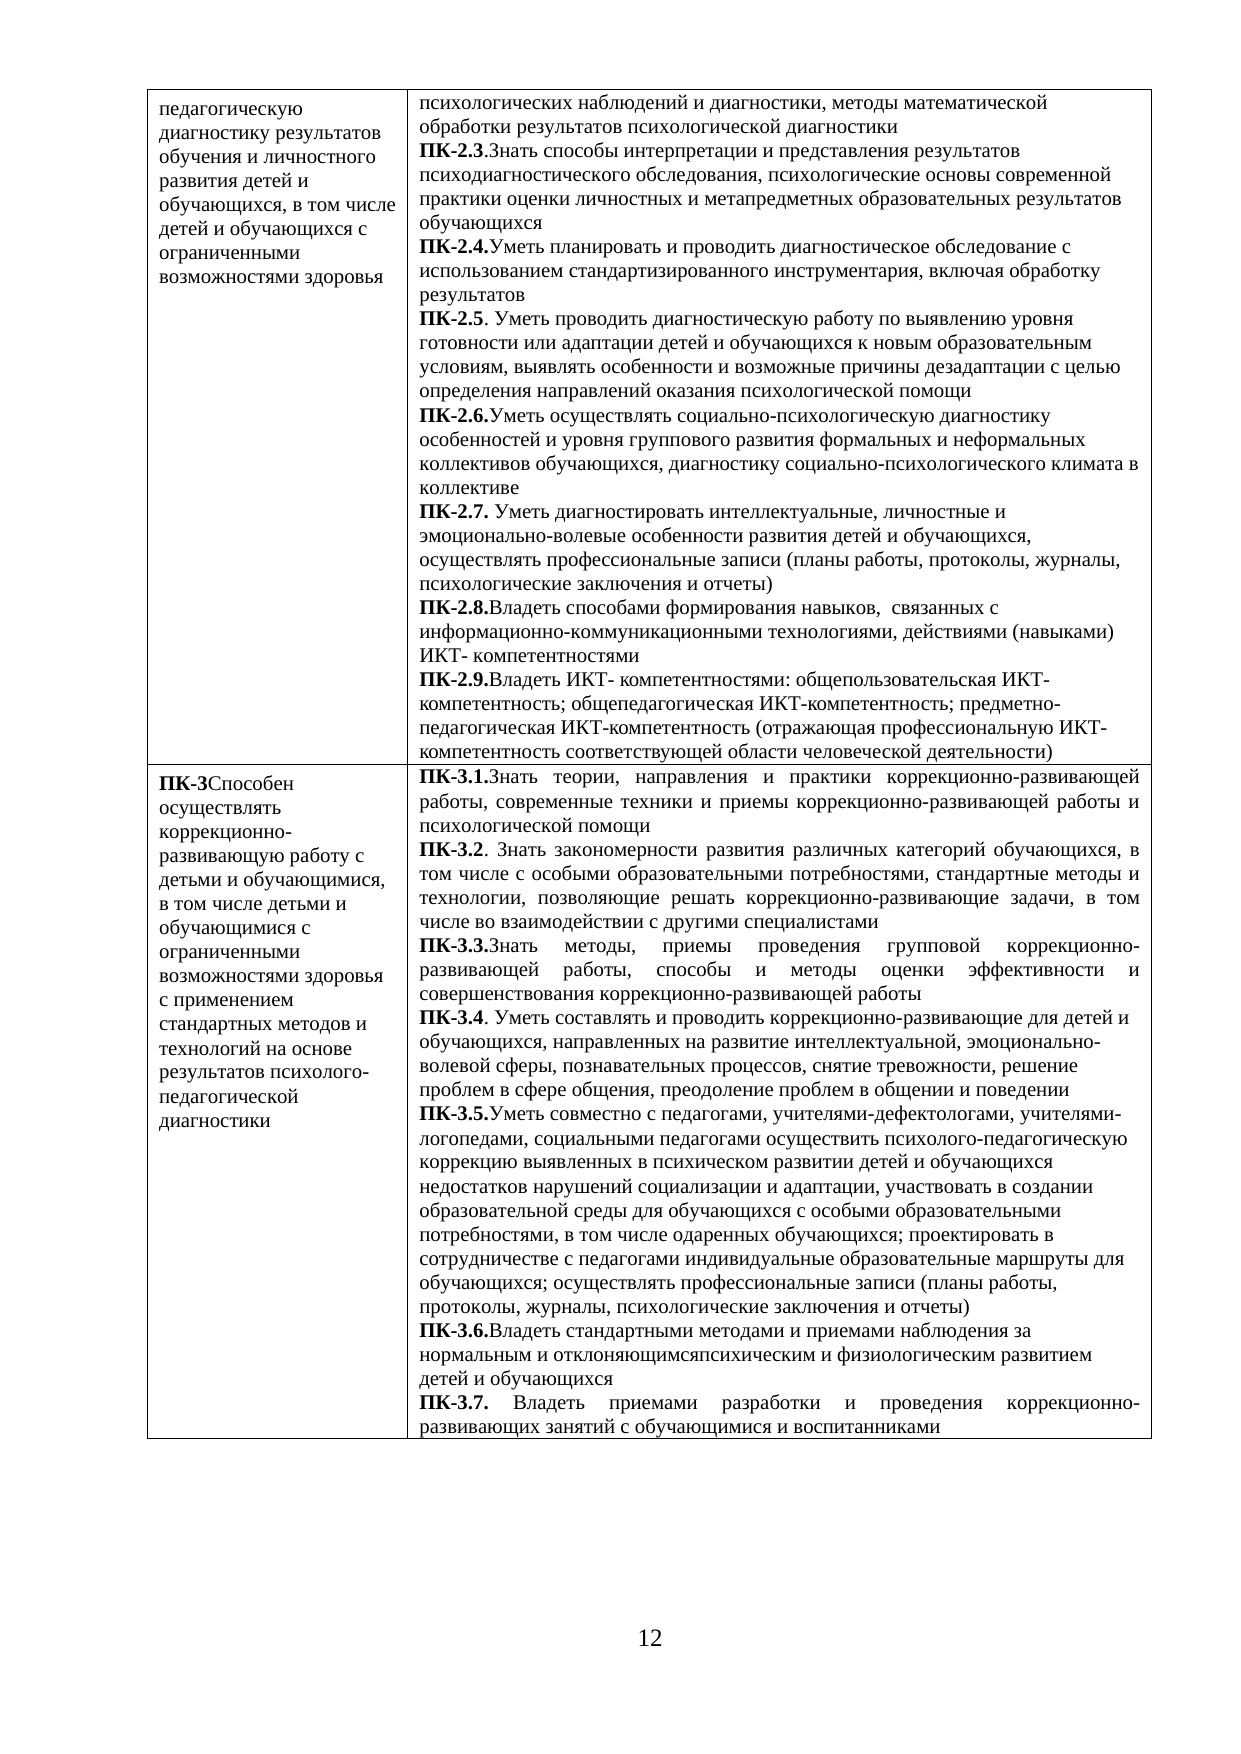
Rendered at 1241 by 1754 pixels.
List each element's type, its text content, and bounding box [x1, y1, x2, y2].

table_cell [408, 90, 1151, 763]
table_cell ПК-3.1.Знать теории, направления и практики коррекционно-развивающей работы, современные техники и приемы коррекционно-развивающей работы и психологической помощи ПК-3.2. Знать закономерности развития различных категорий обучающихся, в том числе с особыми образовательными потребностями, стандартные методы и технологии, позволяющие решать коррекционно-развивающие задачи, в том числе во взаимодействии с другими специалистами ПК-3.3.Знать методы, приемы проведения групповой коррекционно-развивающей работы, способы и методы оценки эффективности и совершенствования коррекционно-развивающей работы ПК-3.4. Уметь составлять и проводить коррекционно-развивающие для детей и обучающихся, направленных на развитие интеллектуальной, эмоционально-волевой сферы, познавательных процессов, снятие тревожности, решение проблем в сфере общения, преодоление проблем в общении и поведении ПК-3.5.Уметь совместно с педагогами, учителями-дефектологами, учителями-логопедами, социальными педагогами осуществить психолого-педагогическую коррекцию выявленных в психическом развитии детей и обучающихся недостатков нарушений социализации и адаптации, участвовать в создании образовательной среды для обучающихся с особыми образовательными потребностями, в том числе одаренных обучающихся; проектировать в сотрудничестве с педагогами индивидуальные образовательные маршруты для обучающихся; осуществлять профессиональные записи (планы работы, протоколы, журналы, психологические заключения и отчеты) ПК-3.6.Владеть стандартными методами и приемами наблюдения за нормальным и отклоняющимсяпсихическим и физиологическим развитием детей и обучающихся ПК-3.7. Владеть приемами разработки и проведения коррекционно-развивающих занятий с обучающимися и воспитанниками [408, 765, 1151, 1438]
table_cell ПК-3Способен осуществлять коррекционно-развивающую работу с детьми и обучающимися, в том числе детьми и обучающимися с ограниченными возможностями здоровья с применением стандартных методов и технологий на основе результатов психолого-педагогической диагностики [148, 765, 407, 1438]
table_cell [148, 90, 407, 763]
